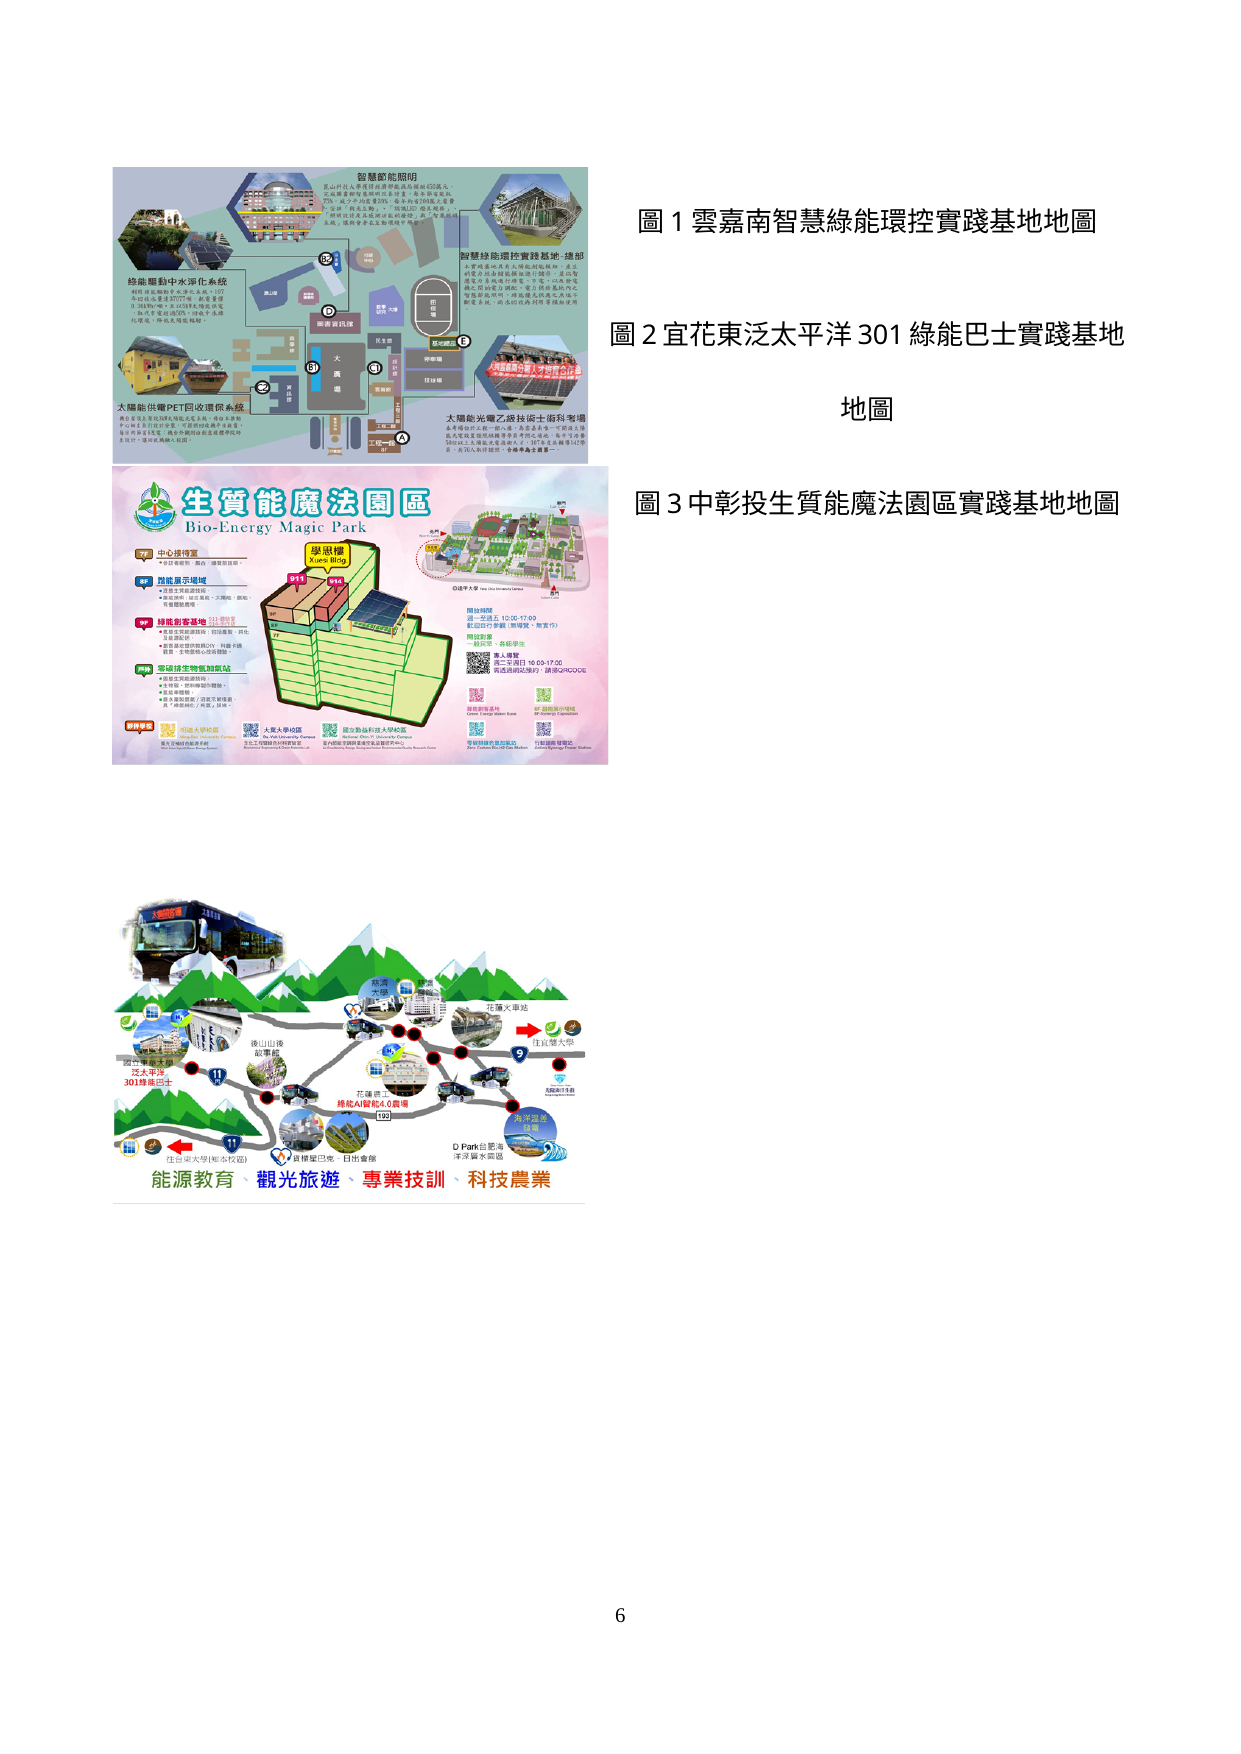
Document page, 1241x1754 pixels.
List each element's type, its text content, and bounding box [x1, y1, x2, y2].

text 圖1雲嘉南智慧綠能環控實踐基地地圖 [589, 182, 1128, 257]
picture [112, 891, 586, 1204]
text 圖3中彰投生質能魔法園區實踐基地地圖 [112, 464, 1128, 539]
picture [112, 466, 609, 765]
text 圖2宜花東泛太平洋301綠能巴士實踐基地地圖 [589, 295, 1128, 445]
picture [112, 167, 589, 464]
